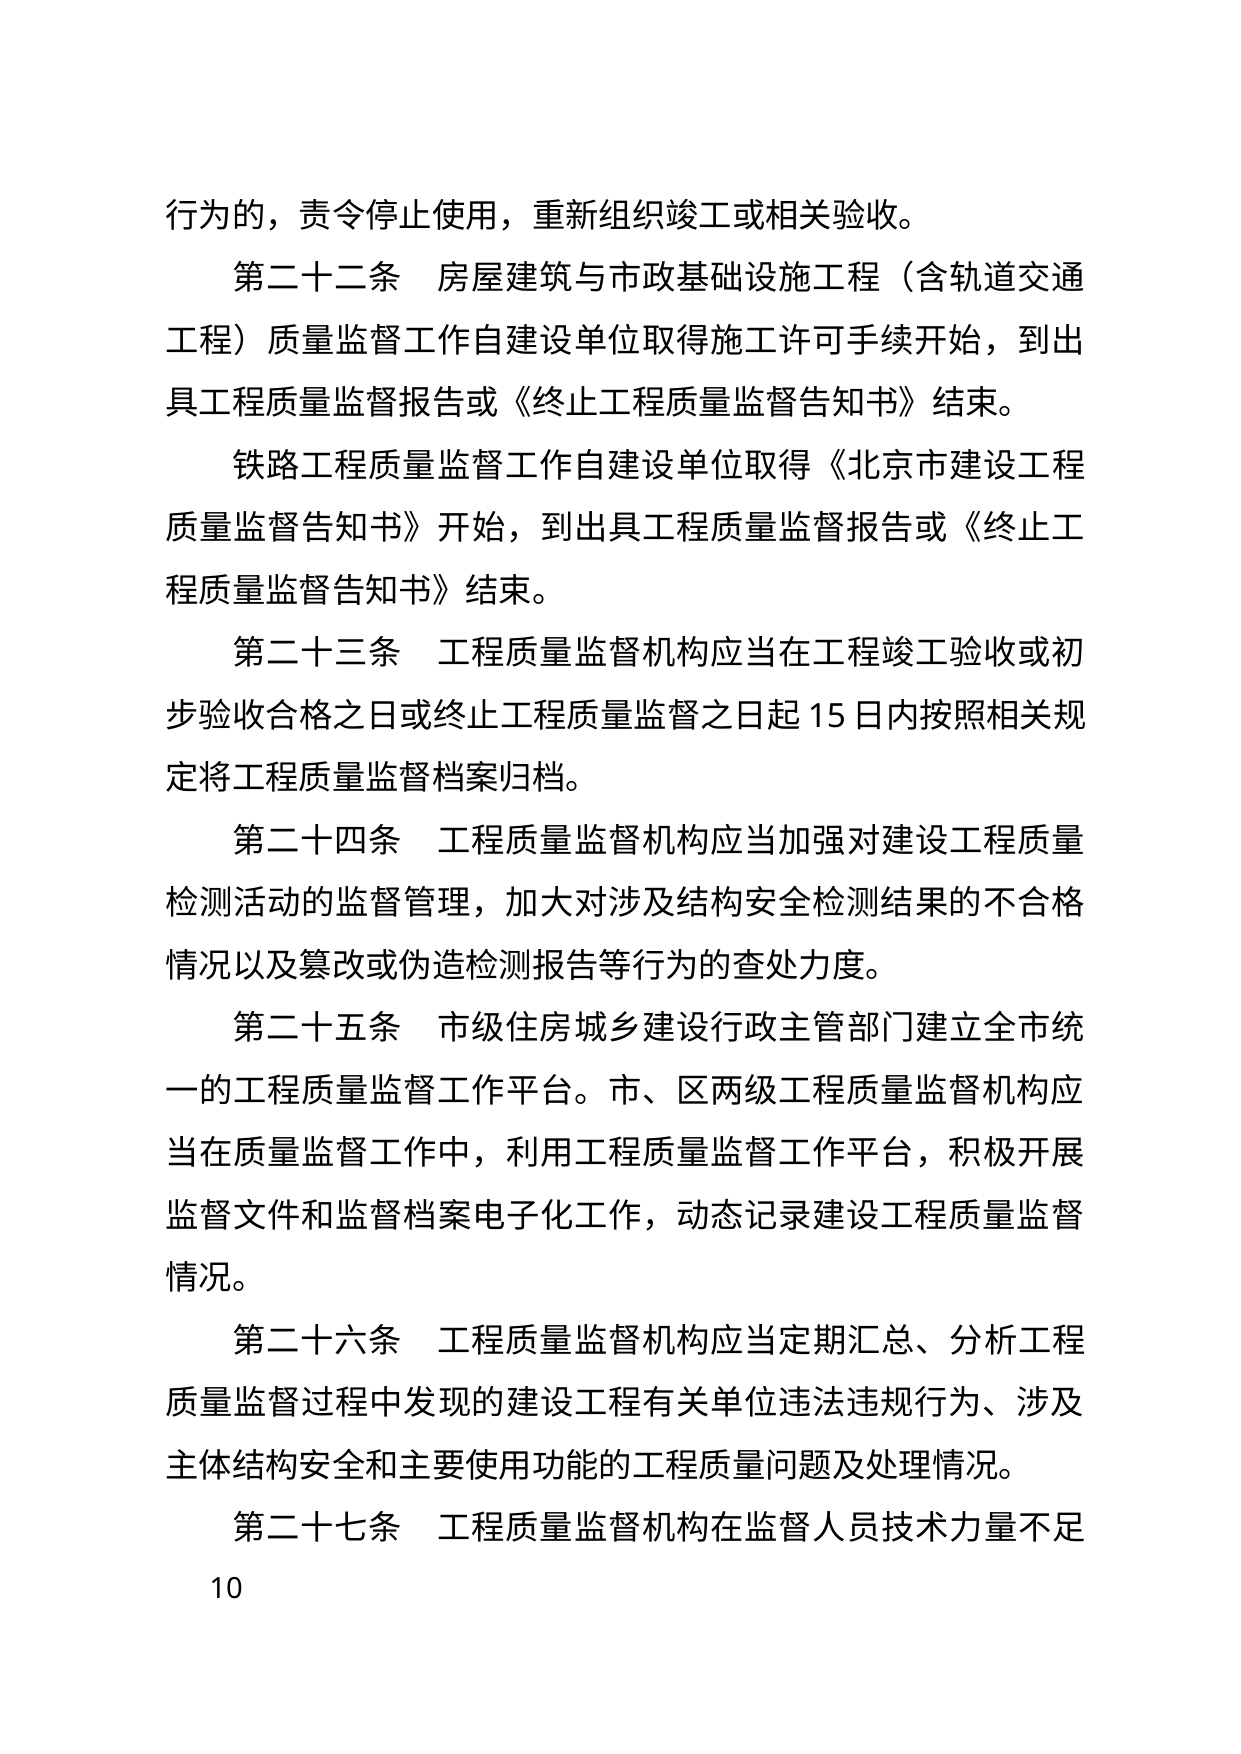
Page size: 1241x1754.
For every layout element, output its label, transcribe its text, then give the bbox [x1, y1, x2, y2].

text 第二十六条 工程质量监督机构应当定期汇总、分析工程质量监督过程中发现的建设工程有关单位违法违规行为、涉及主体结构安全和主要使用功能的工程质量问题及处理情况。 [165, 1302, 1087, 1490]
text 第二十五条 市级住房城乡建设行政主管部门建立全市统一的工程质量监督工作平台。市、区两级工程质量监督机构应当在质量监督工作中，利用工程质量监督工作平台，积极开展监督文件和监督档案电子化工作，动态记录建设工程质量监督情况。 [165, 990, 1087, 1302]
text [165, 1490, 1087, 1552]
text 第二十三条 工程质量监督机构应当在工程竣工验收或初步验收合格之日或终止工程质量监督之日起15日内按照相关规定将工程质量监督档案归档。 [165, 615, 1087, 802]
text 第二十四条 工程质量监督机构应当加强对建设工程质量检测活动的监督管理，加大对涉及结构安全检测结果的不合格情况以及篡改或伪造检测报告等行为的查处力度。 [165, 802, 1087, 990]
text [165, 177, 1087, 240]
text 铁路工程质量监督工作自建设单位取得《北京市建设工程质量监督告知书》开始，到出具工程质量监督报告或《终止工程质量监督告知书》结束。 [165, 427, 1087, 615]
text 第二十二条 房屋建筑与市政基础设施工程（含轨道交通工程）质量监督工作自建设单位取得施工许可手续开始，到出具工程质量监督报告或《终止工程质量监督告知书》结束。 [165, 240, 1087, 427]
